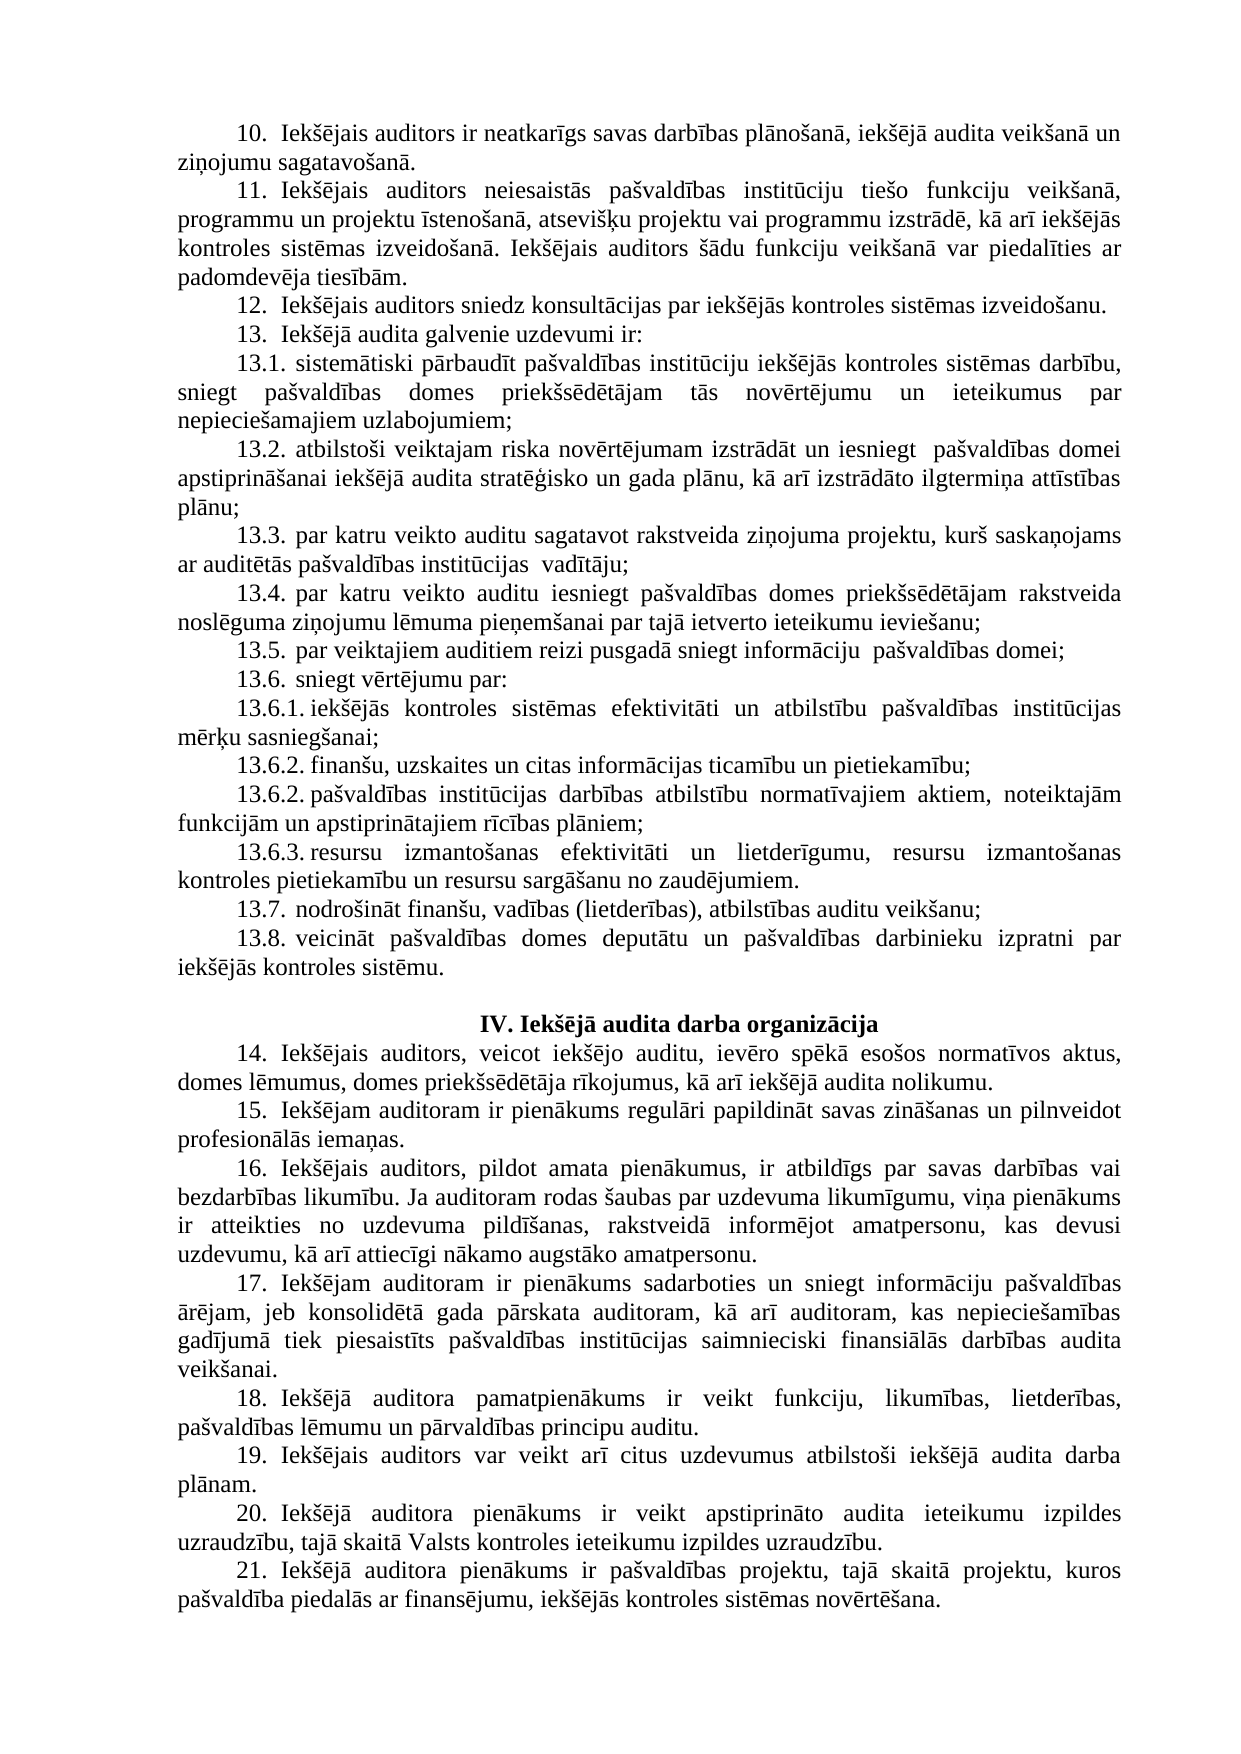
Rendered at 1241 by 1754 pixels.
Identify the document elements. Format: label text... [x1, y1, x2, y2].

list nodrošināt finanšu, vadības (lietderības), atbilstības auditu veikšanu; [177, 894, 1122, 923]
list Iekšējais auditors, veicot iekšējo auditu, ievēro spēkā esošos normatīvos aktus, domes lēmumus, domes priekšsēdētāja rīkojumus, kā arī iekšējā audita nolikumu. [177, 1038, 1122, 1096]
list par veiktajiem auditiem reizi pusgadā sniegt informāciju pašvaldības domei; [177, 636, 1122, 664]
list Iekšējam auditoram ir pienākums regulāri papildināt savas zināšanas un pilnveidot profesionālās iemaņas. [177, 1096, 1122, 1153]
list iekšējās kontroles sistēmas efektivitāti un atbilstību pašvaldības institūcijas mērķu sasniegšanai; [177, 693, 1122, 751]
list Iekšējais auditors sniedz konsultācijas par iekšējās kontroles sistēmas izveidošanu. [177, 291, 1122, 319]
list sistemātiski pārbaudīt pašvaldības institūciju iekšējās kontroles sistēmas darbību, sniegt pašvaldības domes priekšsēdētājam tās novērtējumu un ieteikumus par nepieciešamajiem uzlabojumiem; [177, 348, 1122, 434]
list Iekšējam auditoram ir pienākums sadarboties un sniegt informāciju pašvaldības ārējam, jeb konsolidētā gada pārskata auditoram, kā arī auditoram, kas nepieciešamības gadījumā tiek piesaistīts pašvaldības institūcijas saimnieciski finansiālās darbības audita veikšanai. [177, 1268, 1122, 1383]
list Iekšējais auditors, pildot amata pienākumus, ir atbildīgs par savas darbības vai bezdarbības likumību. Ja auditoram rodas šaubas par uzdevuma likumīgumu, viņa pienākums ir atteikties no uzdevuma pildīšanas, rakstveidā informējot amatpersonu, kas devusi uzdevumu, kā arī attiecīgi nākamo augstāko amatpersonu. [177, 1153, 1122, 1268]
list Iekšējais auditors ir neatkarīgs savas darbības plānošanā, iekšējā audita veikšanā un ziņojumu sagatavošanā. [177, 118, 1122, 176]
list Iekšējā auditora pienākums ir veikt apstiprināto audita ieteikumu izpildes uzraudzību, tajā skaitā Valsts kontroles ieteikumu izpildes uzraudzību. [177, 1498, 1122, 1556]
list Iekšējā audita galvenie uzdevumi ir: [177, 319, 1122, 348]
list sniegt vērtējumu par: [177, 664, 1122, 693]
list Iekšējā auditora pamatpienākums ir veikt funkciju, likumības, lietderības, pašvaldības lēmumu un pārvaldības principu auditu. [177, 1383, 1122, 1441]
list Iekšējā auditora pienākums ir pašvaldības projektu, tajā skaitā projektu, kuros pašvaldība piedalās ar finansējumu, iekšējās kontroles sistēmas novērtēšana. [177, 1556, 1122, 1613]
list finanšu, uzskaites un citas informācijas ticamību un pietiekamību; [177, 751, 1122, 779]
list par katru veikto auditu iesniegt pašvaldības domes priekšsēdētājam rakstveida noslēguma ziņojumu lēmuma pieņemšanai par tajā ietverto ieteikumu ieviešanu; [177, 578, 1122, 636]
list atbilstoši veiktajam riska novērtējumam izstrādāt un iesniegt pašvaldības domei apstiprināšanai iekšējā audita stratēģisko un gada plānu, kā arī izstrādāto ilgtermiņa attīstības plānu; [177, 434, 1122, 521]
list Iekšējais auditors neiesaistās pašvaldības institūciju tiešo funkciju veikšanā, programmu un projektu īstenošanā, atsevišķu projektu vai programmu izstrādē, kā arī iekšējās kontroles sistēmas izveidošanā. Iekšējais auditors šādu funkciju veikšanā var piedalīties ar padomdevēja tiesībām. [177, 176, 1122, 291]
list Iekšējais auditors var veikt arī citus uzdevumus atbilstoši iekšējā audita darba plānam. [177, 1441, 1122, 1498]
text IV. Iekšējā audita darba organizācija [177, 1009, 1122, 1038]
list veicināt pašvaldības domes deputātu un pašvaldības darbinieku izpratni par iekšējās kontroles sistēmu. [177, 923, 1122, 981]
list resursu izmantošanas efektivitāti un lietderīgumu, resursu izmantošanas kontroles pietiekamību un resursu sargāšanu no zaudējumiem. [177, 837, 1122, 894]
list par katru veikto auditu sagatavot rakstveida ziņojuma projektu, kurš saskaņojams ar auditētās pašvaldības institūcijas vadītāju; [177, 521, 1122, 578]
list pašvaldības institūcijas darbības atbilstību normatīvajiem aktiem, noteiktajām funkcijām un apstiprinātajiem rīcības plāniem; [177, 779, 1122, 837]
